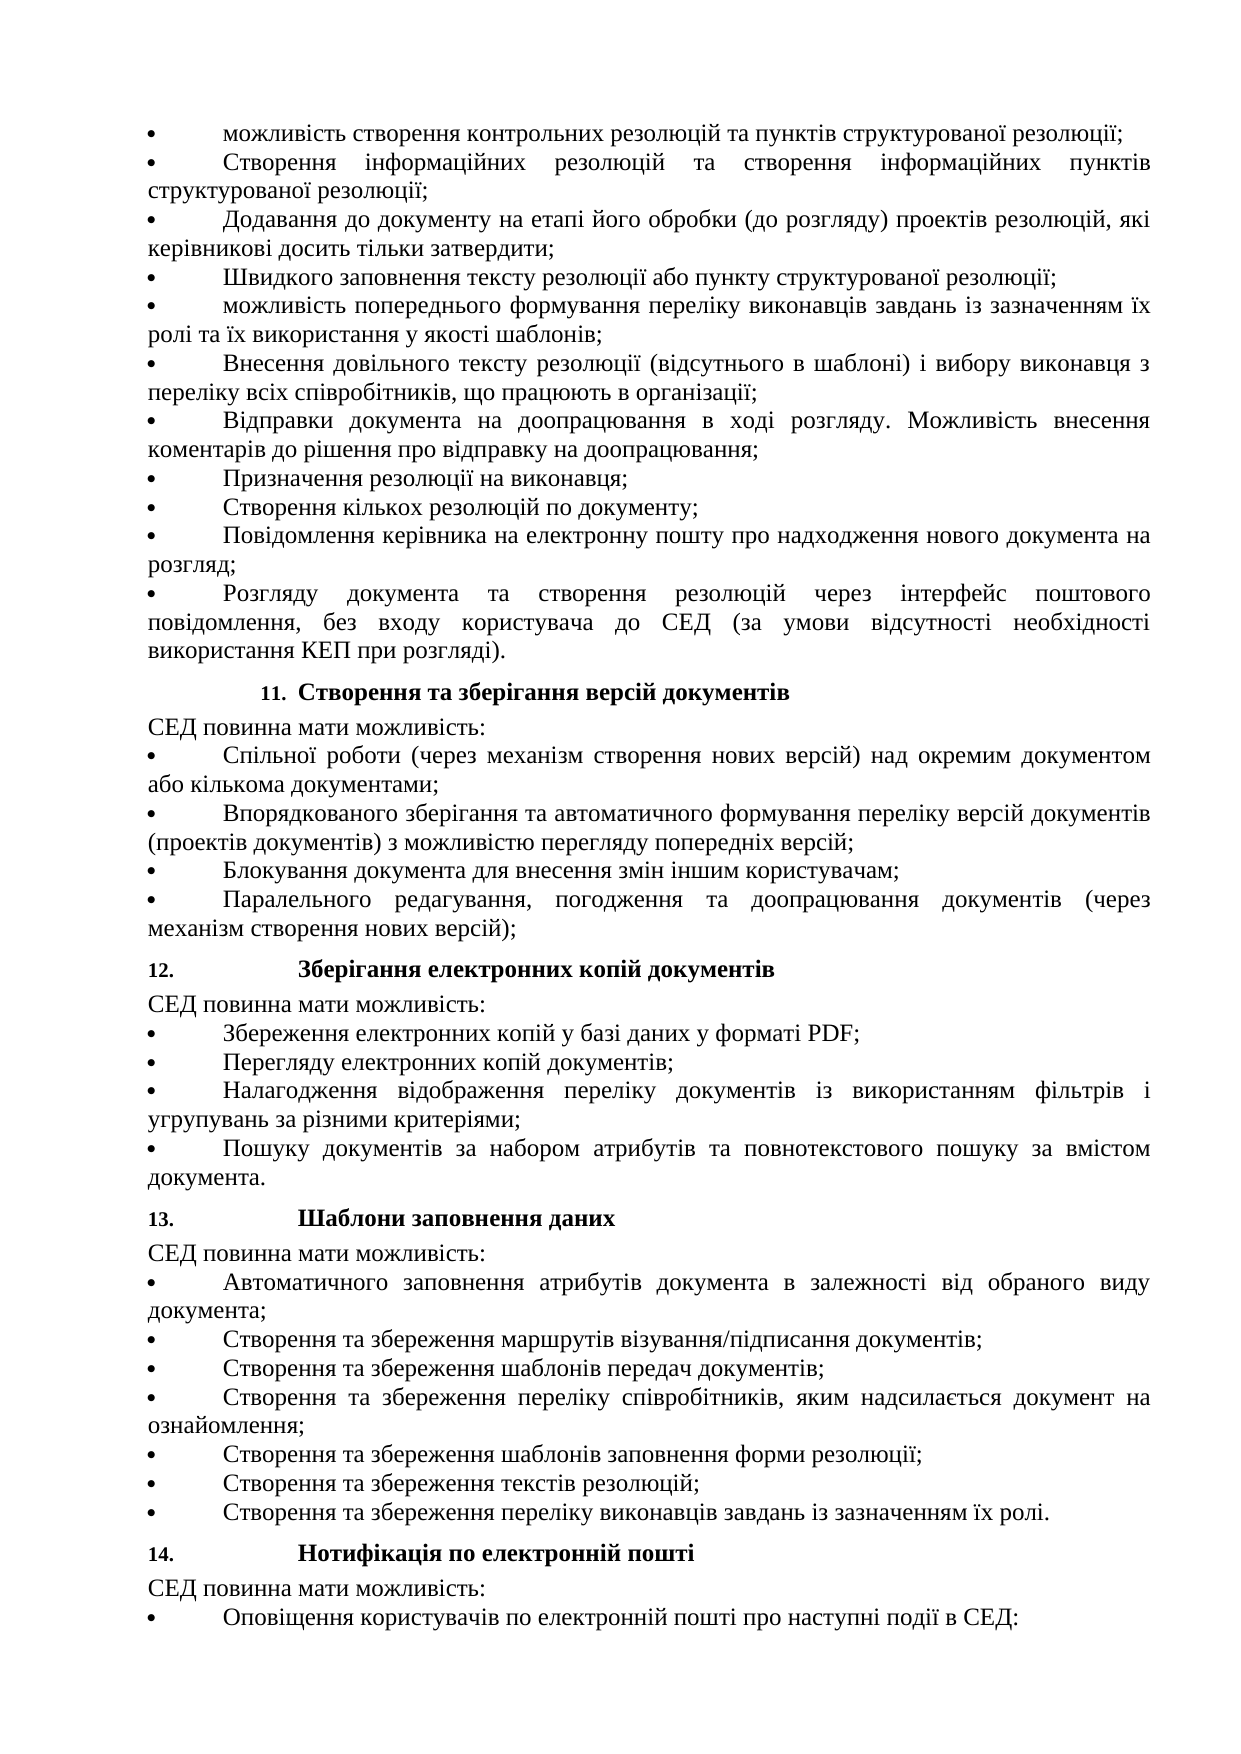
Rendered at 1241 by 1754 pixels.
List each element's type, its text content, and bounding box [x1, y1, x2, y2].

list Створення інформаційних резолюцій та створення інформаційних пунктів структурованої резолюції; [148, 147, 1152, 204]
list Створення кількох резолюцій по документу; [148, 492, 1152, 520]
list можливість створення контрольних резолюцій та пунктів структурованої резолюції; [148, 118, 1152, 147]
text СЕД повинна мати можливість: [148, 1238, 1152, 1267]
list Призначення резолюції на виконавця; [148, 463, 1152, 492]
list Створення та збереження переліку виконавців завдань із зазначенням їх ролі. [148, 1497, 1152, 1525]
list Відправки документа на доопрацювання в ході розгляду. Можливість внесення коментарів до рішення про відправку на доопрацювання; [148, 405, 1152, 463]
list Швидкого заповнення тексту резолюції або пункту структурованої резолюції; [148, 262, 1152, 290]
list Створення та збереження текстів резолюцій; [148, 1468, 1152, 1497]
list Створення та збереження шаблонів заповнення форми резолюції; [148, 1439, 1152, 1468]
list Нотифікація по електронній пошті [148, 1538, 1152, 1567]
list Автоматичного заповнення атрибутів документа в залежності від обраного виду документа; [148, 1267, 1152, 1324]
list Паралельного редагування, погодження та доопрацювання документів (через механізм створення нових версій); [148, 884, 1152, 942]
list Пошуку документів за набором атрибутів та повнотекстового пошуку за вмістом документа. [148, 1133, 1152, 1190]
list можливість попереднього формування переліку виконавців завдань із зазначенням їх ролі та їх використання у якості шаблонів; [148, 290, 1152, 348]
list Розгляду документа та створення резолюцій через інтерфейс поштового повідомлення, без входу користувача до СЕД (за умови відсутності необхідності використання КЕП при розгляді). [148, 578, 1152, 664]
list Створення та збереження шаблонів передач документів; [148, 1353, 1152, 1382]
list Зберігання електронних копій документів [148, 954, 1152, 983]
text СЕД повинна мати можливість: [148, 1573, 1152, 1602]
list Повідомлення керівника на електронну пошту про надходження нового документа на розгляд; [148, 520, 1152, 578]
list Додавання до документу на етапі його обробки (до розгляду) проектів резолюцій, які керівникові досить тільки затвердити; [148, 204, 1152, 262]
list Перегляду електронних копій документів; [148, 1047, 1152, 1075]
list Створення та збереження переліку співробітників, яким надсилається документ на ознайомлення; [148, 1382, 1152, 1439]
list Впорядкованого зберігання та автоматичного формування переліку версій документів (проектів документів) з можливістю перегляду попередніх версій; [148, 798, 1152, 855]
list Налагодження відображення переліку документів із використанням фільтрів і угрупувань за різними критеріями; [148, 1075, 1152, 1133]
list Оповіщення користувачів по електронній пошті про наступні події в СЕД: [148, 1602, 1152, 1630]
list Шаблони заповнення даних [148, 1203, 1152, 1232]
list Внесення довільного тексту резолюції (відсутнього в шаблоні) і вибору виконавця з переліку всіх співробітників, що працюють в організації; [148, 348, 1152, 405]
text СЕД повинна мати можливість: [148, 989, 1152, 1018]
list Створення та збереження маршрутів візування/підписання документів; [148, 1324, 1152, 1353]
text СЕД повинна мати можливість: [148, 712, 1152, 740]
list Спільної роботи (через механізм створення нових версій) над окремим документом або кількома документами; [148, 740, 1152, 798]
list Збереження електронних копій у базі даних у форматі PDF; [148, 1018, 1152, 1047]
list Створення та зберігання версій документів [260, 677, 1152, 705]
list Блокування документа для внесення змін іншим користувачам; [148, 855, 1152, 884]
